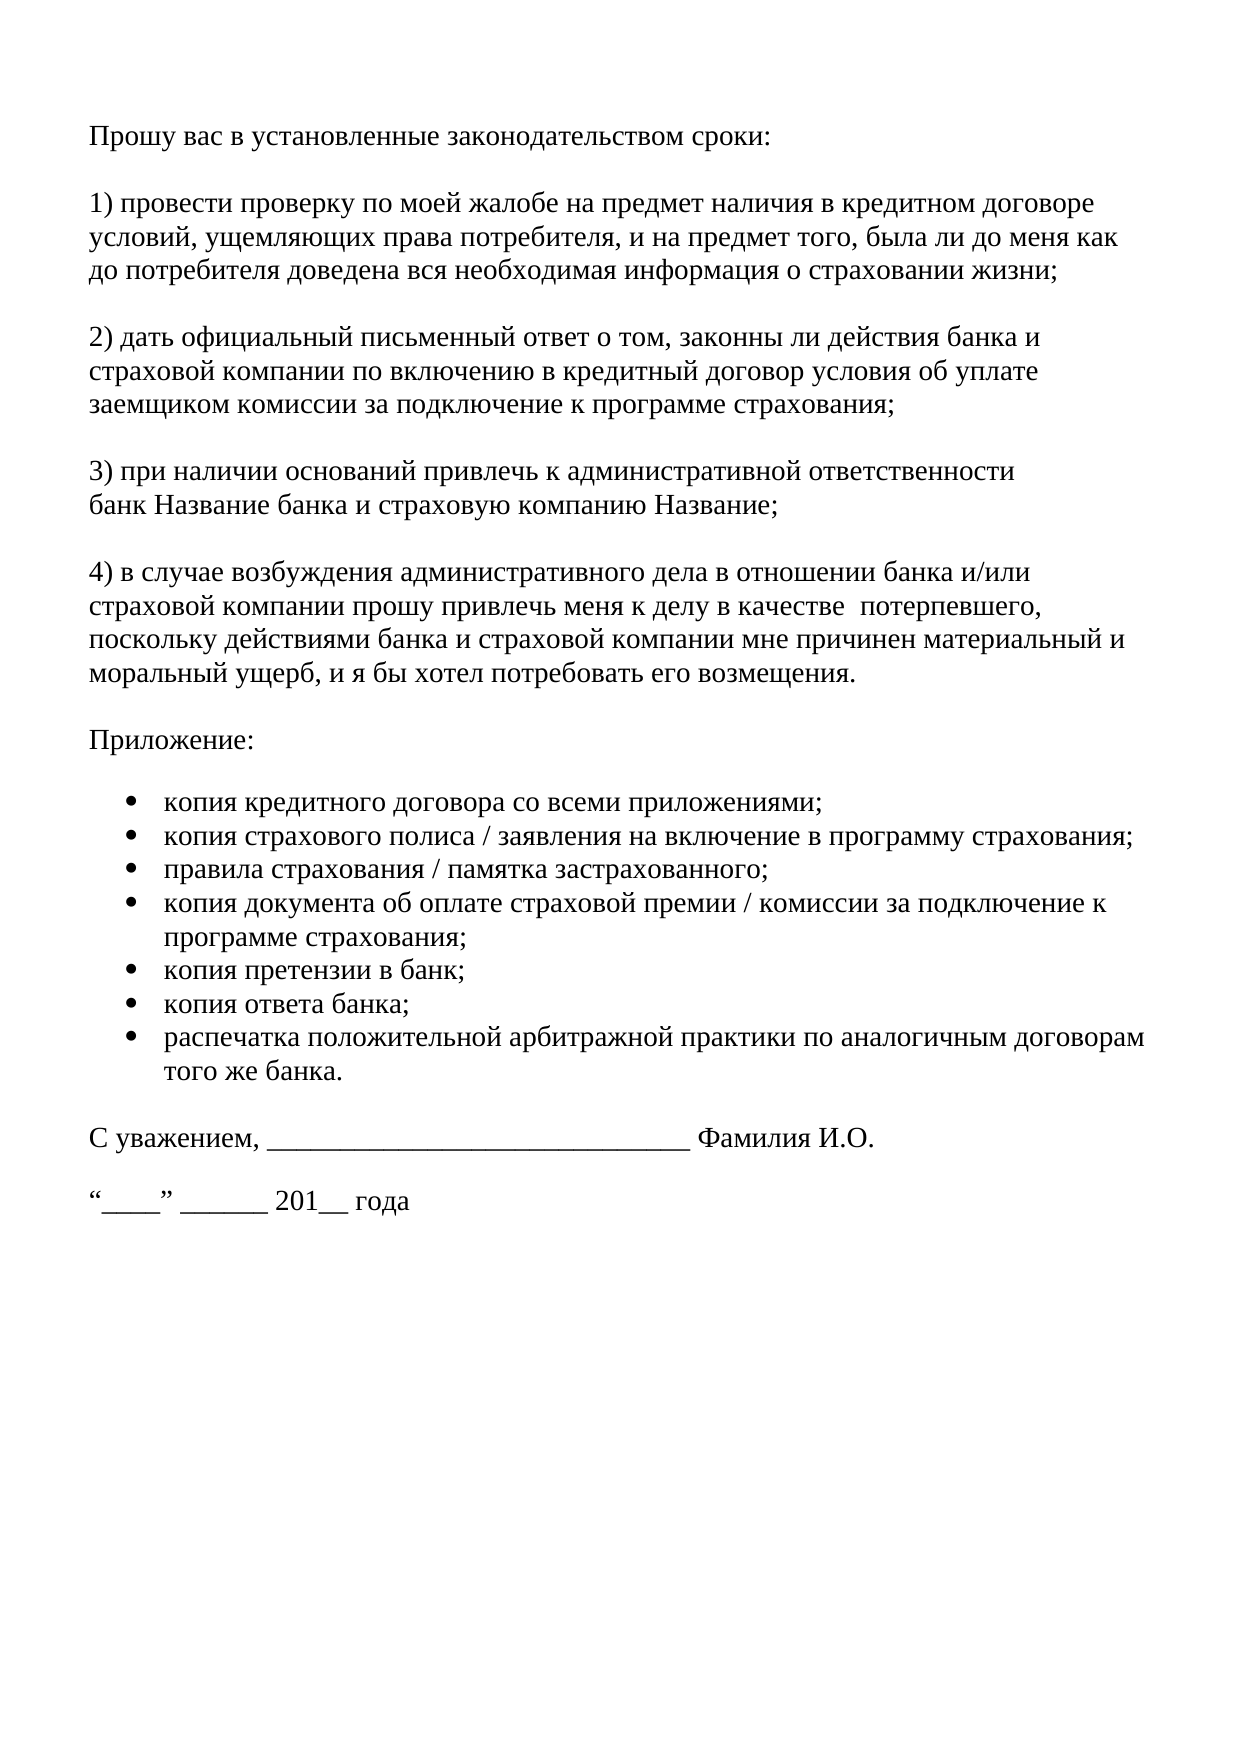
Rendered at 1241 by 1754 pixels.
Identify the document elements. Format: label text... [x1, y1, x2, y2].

text Приложение: [89, 722, 1152, 784]
list правила страхования / памятка застрахованного; [126, 851, 1152, 885]
list распечатка положительной арбитражной практики по аналогичным договорам того же банка. [126, 1019, 1152, 1087]
list копия кредитного договора со всеми приложениями; [126, 784, 1152, 818]
list копия претензии в банк; [126, 952, 1152, 986]
text 3) при наличии оснований привлечь к административной ответственности банк Название банка и страховую компанию Название; [89, 453, 1152, 521]
list копия документа об оплате страховой премии / комиссии за подключение к программе страхования; [126, 885, 1152, 952]
text 2) дать официальный письменный ответ о том, законны ли действия банка и страховой компании по включению в кредитный договор условия об уплате заемщиком комиссии за подключение к программе страхования; [89, 319, 1152, 420]
list копия страхового полиса / заявления на включение в программу страхования; [126, 818, 1152, 851]
text “____” ______ 201__ года [89, 1183, 1152, 1216]
text Прошу вас в установленные законодательством сроки: [89, 118, 1152, 152]
text 1) провести проверку по моей жалобе на предмет наличия в кредитном договоре условий, ущемляющих права потребителя, и на предмет того, была ли до меня как до потребителя доведена вся необходимая информация о страховании жизни; [89, 185, 1152, 286]
text 4) в случае возбуждения административного дела в отношении банка и/или страховой компании прошу привлечь меня к делу в качестве потерпевшего, поскольку действиями банка и страховой компании мне причинен материальный и моральный ущерб, и я бы хотел потребовать его возмещения. [89, 554, 1152, 688]
list копия ответа банка; [126, 986, 1152, 1019]
text С уважением, _____________________________ Фамилия И.О. [89, 1120, 1152, 1183]
